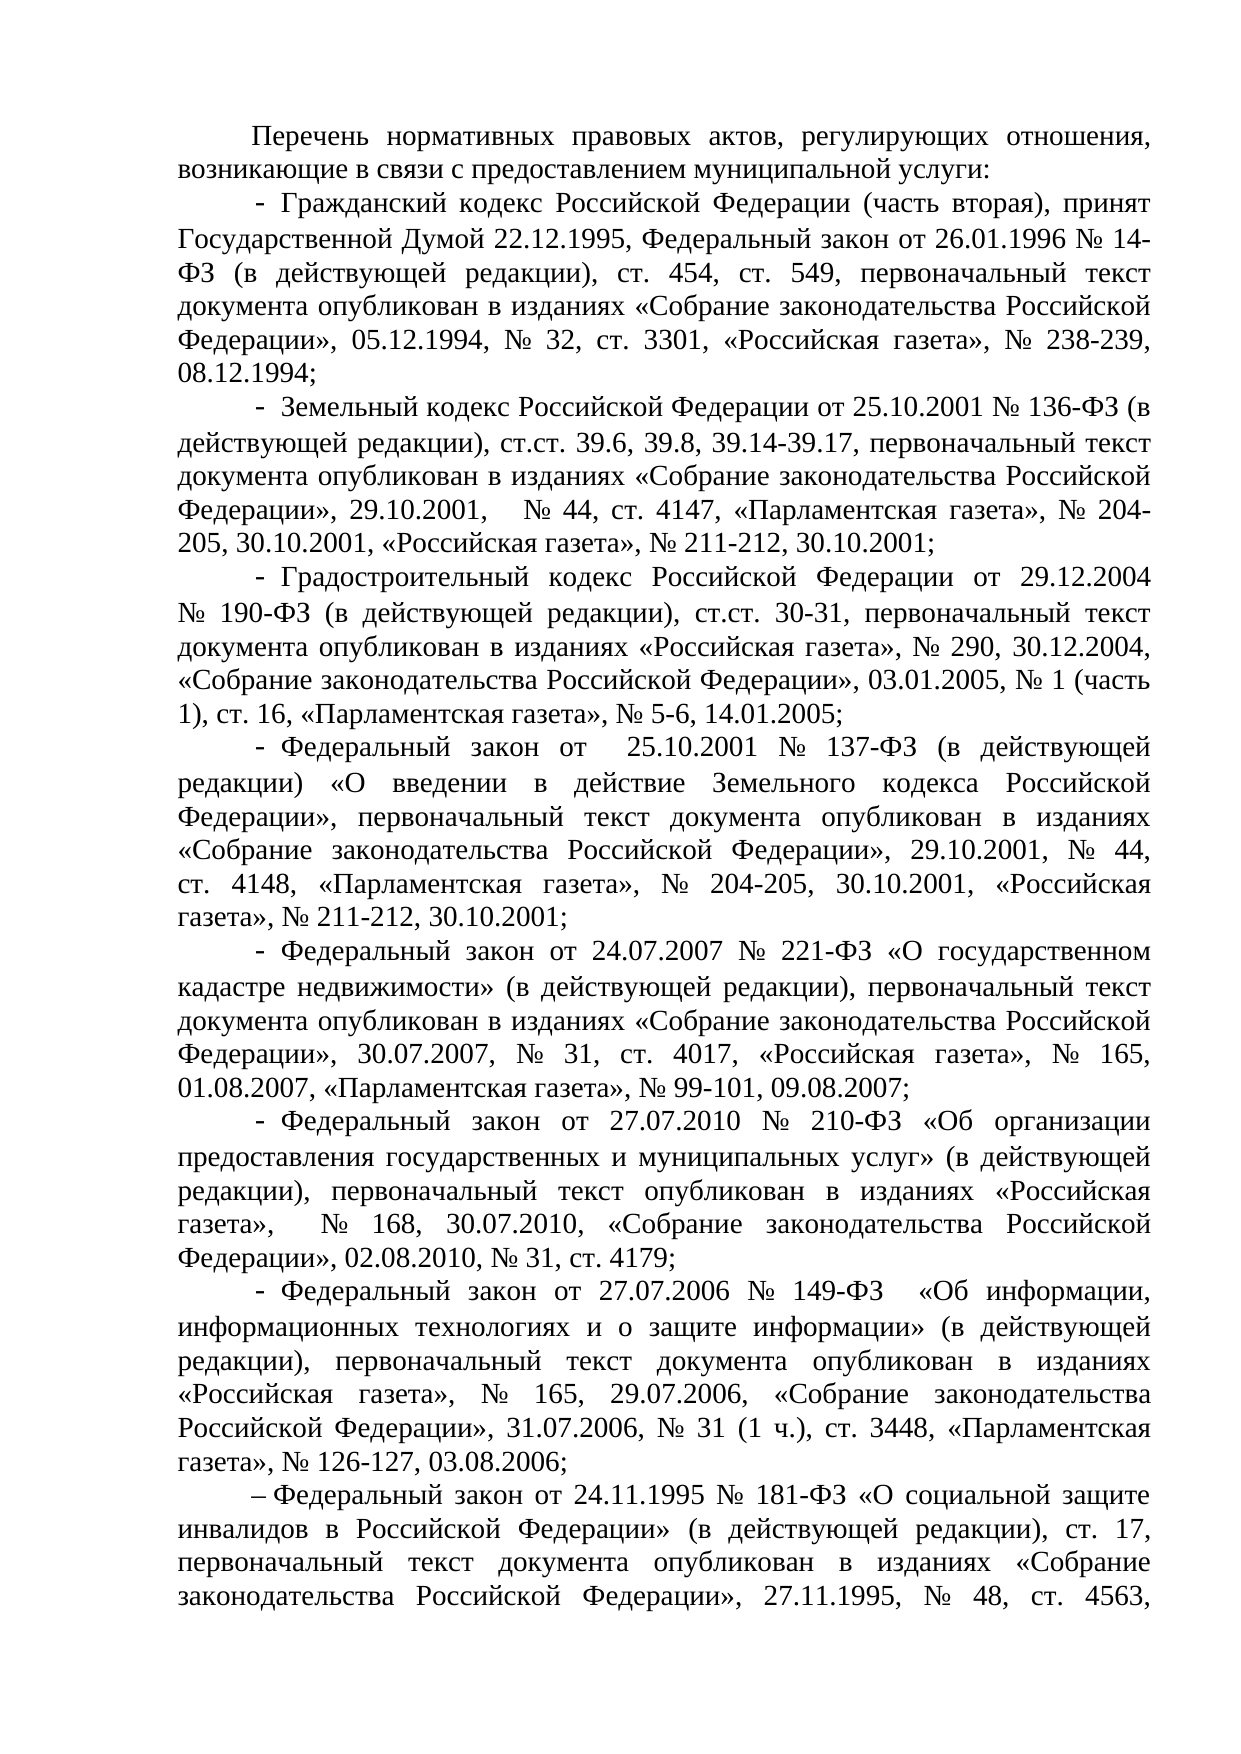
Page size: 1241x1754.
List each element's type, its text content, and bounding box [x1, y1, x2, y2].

text Перечень нормативных правовых актов, регулирующих отношения, возникающие в связи с предоставлением муниципальной услуги: [177, 118, 1152, 185]
list Гражданский кодекс Российской Федерации (часть вторая), принят Государственной Думой 22.12.1995, Федеральный закон от 26.01.1996 № 14-ФЗ (в действующей редакции), ст. 454, ст. 549, первоначальный текст документа опубликован в изданиях «Собрание законодательства Российской Федерации», 05.12.1994, № 32, ст. 3301, «Российская газета», № 238-239, 08.12.1994; [177, 185, 1152, 389]
list Федеральный закон от 25.10.2001 № 137-ФЗ (в действующей редакции) «О введении в действие Земельного кодекса Российской Федерации», первоначальный текст документа опубликован в изданиях «Собрание законодательства Российской Федерации», 29.10.2001, № 44, ст. 4148, «Парламентская газета», № 204-205, 30.10.2001, «Российская газета», № 211-212, 30.10.2001; [177, 729, 1152, 933]
list Градостроительный кодекс Российской Федерации от 29.12.2004 № 190-ФЗ (в действующей редакции), ст.ст. 30-31, первоначальный текст документа опубликован в изданиях «Российская газета», № 290, 30.12.2004, «Собрание законодательства Российской Федерации», 03.01.2005, № 1 (часть 1), ст. 16, «Парламентская газета», № 5-6, 14.01.2005; [177, 559, 1152, 729]
list Федеральный закон от 24.07.2007 № 221-ФЗ «О государственном кадастре недвижимости» (в действующей редакции), первоначальный текст документа опубликован в изданиях «Собрание законодательства Российской Федерации», 30.07.2007, № 31, ст. 4017, «Российская газета», № 165, 01.08.2007, «Парламентская газета», № 99-101, 09.08.2007; [177, 933, 1152, 1103]
list Федеральный закон от 27.07.2006 № 149-ФЗ «Об информации, информационных технологиях и о защите информации» (в действующей редакции), первоначальный текст документа опубликован в изданиях «Российская газета», № 165, 29.07.2006, «Собрание законодательства Российской Федерации», 31.07.2006, № 31 (1 ч.), ст. 3448, «Парламентская газета», № 126-127, 03.08.2006; [177, 1273, 1152, 1477]
list Федеральный закон от 27.07.2010 № 210-ФЗ «Об организации предоставления государственных и муниципальных услуг» (в действующей редакции), первоначальный текст опубликован в изданиях «Российская газета», № 168, 30.07.2010, «Собрание законодательства Российской Федерации», 02.08.2010, № 31, ст. 4179; [177, 1103, 1152, 1273]
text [177, 1477, 1152, 1612]
list Земельный кодекс Российской Федерации от 25.10.2001 № 136-ФЗ (в действующей редакции), ст.ст. 39.6, 39.8, 39.14-39.17, первоначальный текст документа опубликован в изданиях «Собрание законодательства Российской Федерации», 29.10.2001, № 44, ст. 4147, «Парламентская газета», № 204-205, 30.10.2001, «Российская газета», № 211-212, 30.10.2001; [177, 389, 1152, 559]
